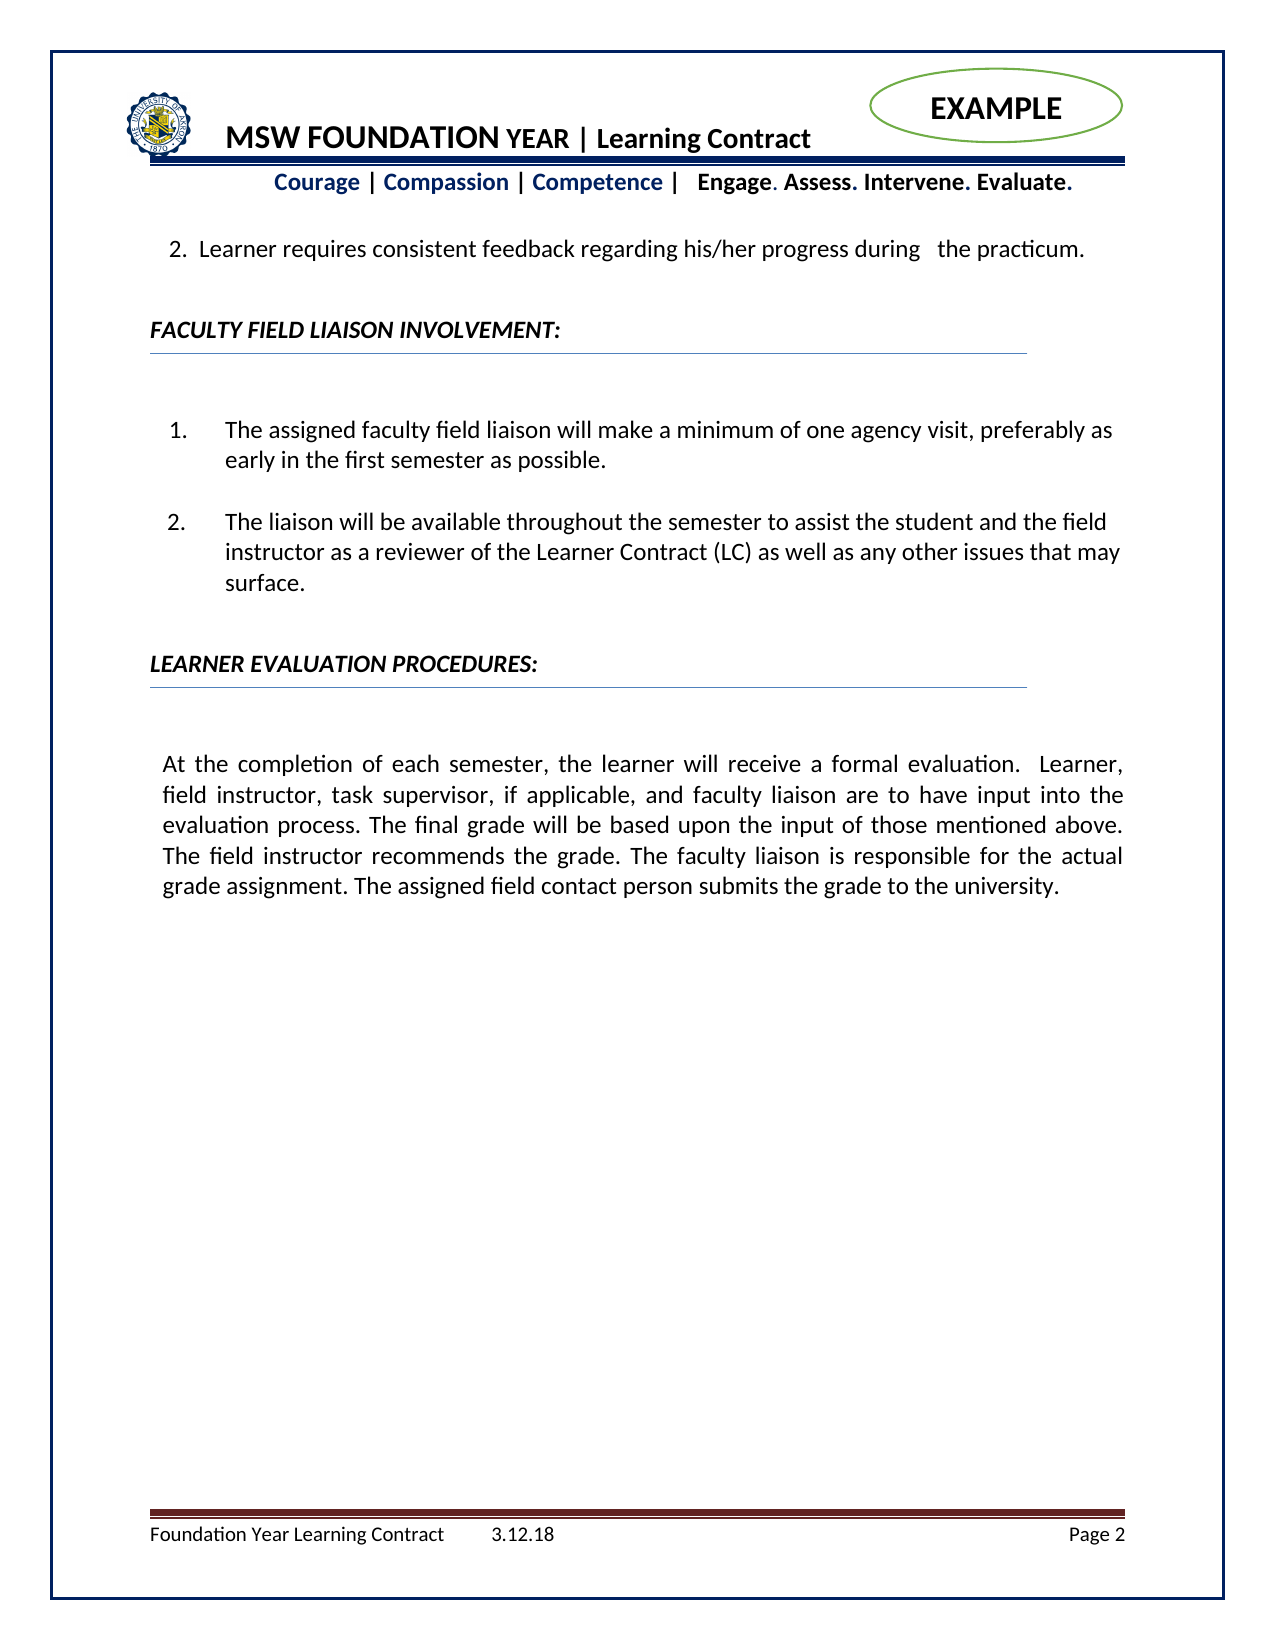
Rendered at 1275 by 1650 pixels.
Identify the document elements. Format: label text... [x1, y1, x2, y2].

text FACULTY FIELD LIAISON INVOLVEMENT: [150, 314, 1027, 353]
picture [126, 92, 191, 157]
list The assigned faculty field liaison will make a minimum of one agency visit, preferably as early in the first semester as possible. [169, 414, 1125, 475]
text LEARNER EVALUATION PROCEDURES: [150, 649, 1027, 687]
text 2. Learner requires consistent feedback regarding his/her progress during the practicum. [169, 233, 1125, 263]
text At the completion of each semester, the learner will receive a formal evaluation. Learner, field instructor, task supervisor, if applicable, and faculty liaison are to have input into the evaluation process. The final grade will be based upon the input of those mentioned above. The field instructor recommends the grade. The faculty liaison is responsible for the actual grade assignment. The assigned field contact person submits the grade to the university. [162, 748, 1125, 901]
text 2. The liaison will be available throughout the semester to assist the student and the field instructor as a reviewer of the Learner Contract (LC) as well as any other issues that may surface. [150, 506, 1125, 597]
